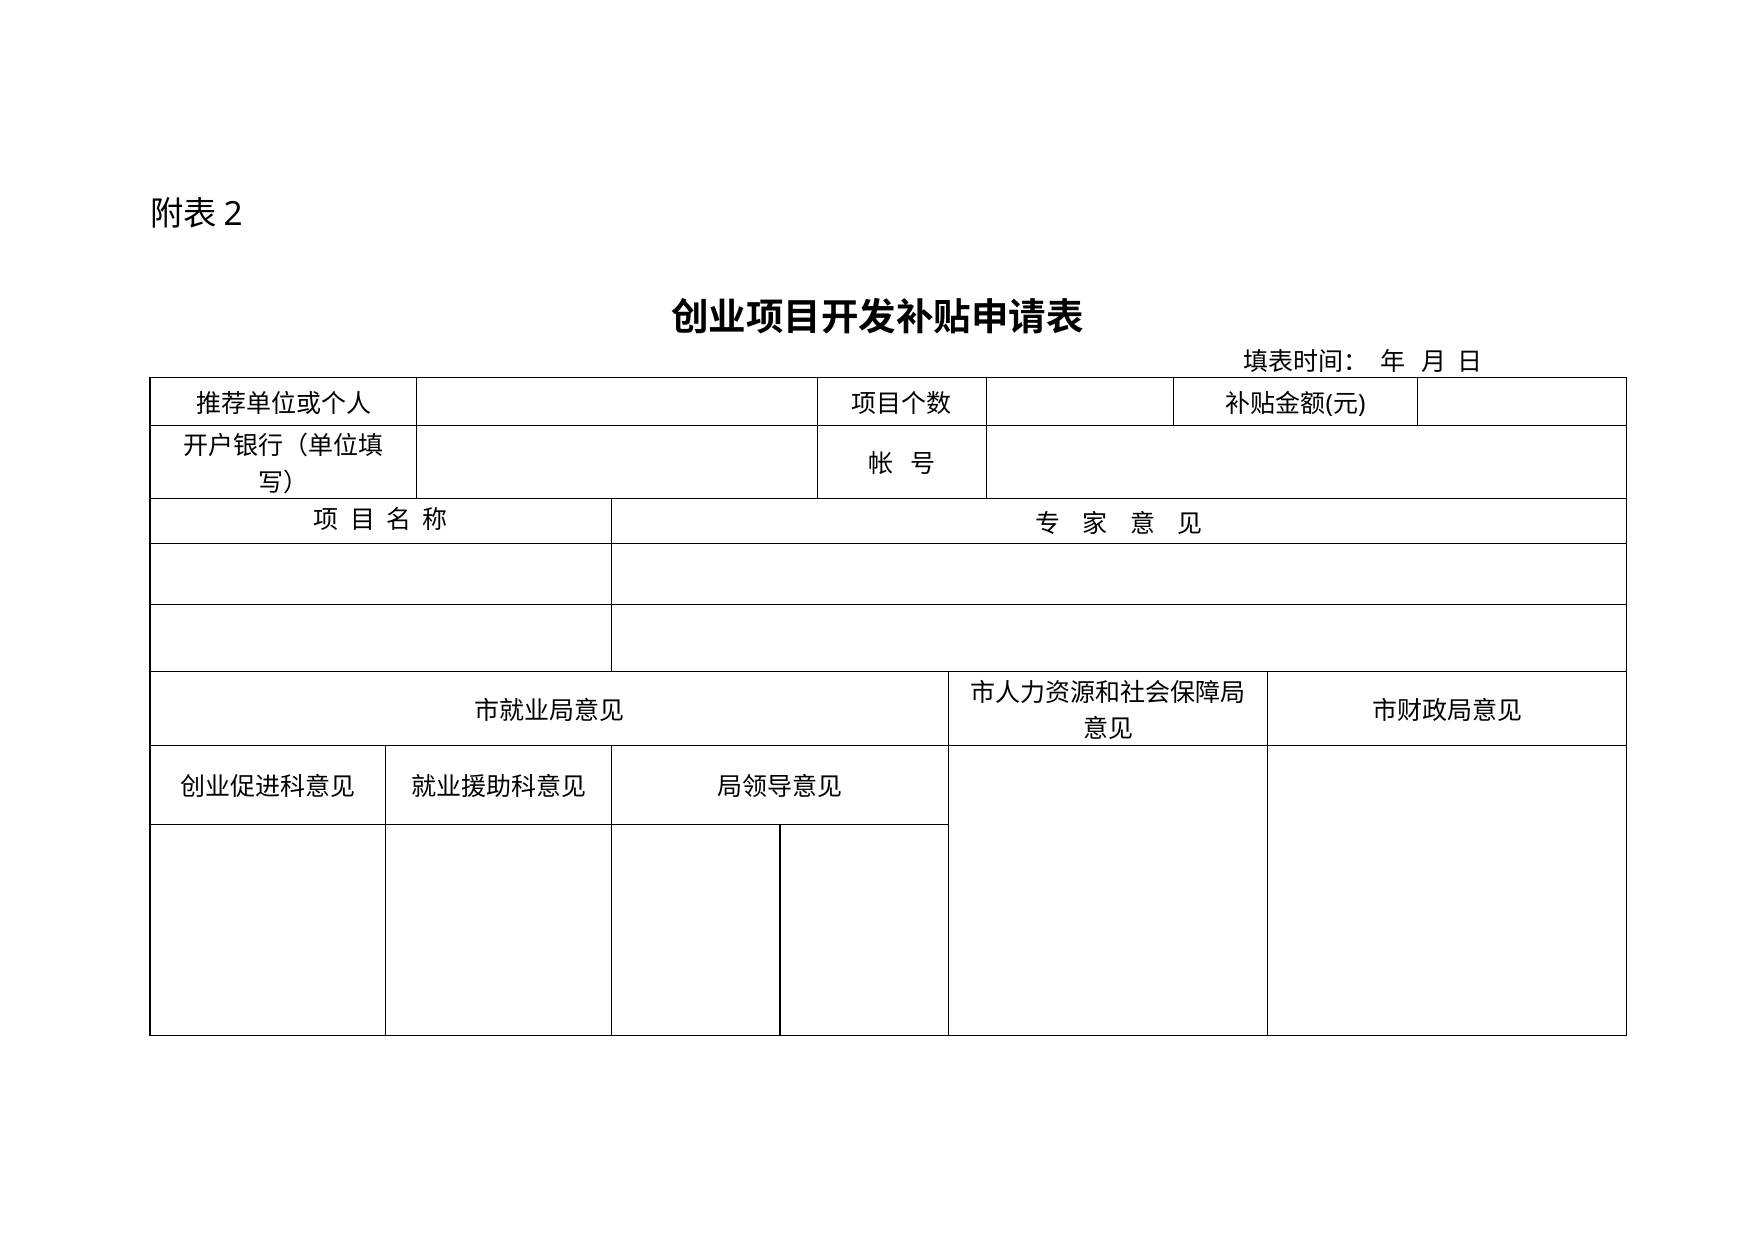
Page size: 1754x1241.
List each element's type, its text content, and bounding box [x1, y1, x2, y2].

table_cell 项 目 名 称 [151, 499, 611, 543]
table_header 补贴金额(元) [1174, 378, 1417, 425]
table_cell [151, 605, 611, 671]
table_cell [386, 825, 611, 1035]
text 附表2 [150, 187, 1604, 236]
table_cell [949, 746, 1267, 1035]
table_cell [781, 825, 948, 1035]
table_cell 开户银行（单位填写） [151, 426, 416, 498]
text 填表时间： 年 月 日 [150, 341, 1604, 377]
table_cell 市财政局意见 [1268, 672, 1626, 745]
table_header [417, 378, 817, 425]
table_cell 帐 号 [818, 426, 986, 498]
table_cell 专 家 意 见 [612, 499, 1626, 543]
table_cell [612, 605, 1626, 671]
table_cell [612, 544, 1626, 604]
table_cell 局领导意见 [612, 746, 948, 824]
text 创业项目开发补贴申请表 [150, 287, 1604, 341]
table_cell 创业促进科意见 [151, 746, 385, 824]
table_header [1418, 378, 1626, 425]
table_header 项目个数 [818, 378, 986, 425]
table_cell [987, 426, 1626, 498]
table_cell [417, 426, 817, 498]
table_cell 就业援助科意见 [386, 746, 611, 824]
table_cell 市就业局意见 [151, 672, 948, 745]
table_cell [612, 825, 779, 1035]
table_cell [151, 544, 611, 604]
table_cell [1268, 746, 1626, 1035]
table_cell 市人力资源和社会保障局意见 [949, 672, 1267, 745]
table_header [987, 378, 1173, 425]
table_header 推荐单位或个人 [151, 378, 416, 425]
table_cell [151, 825, 385, 1035]
